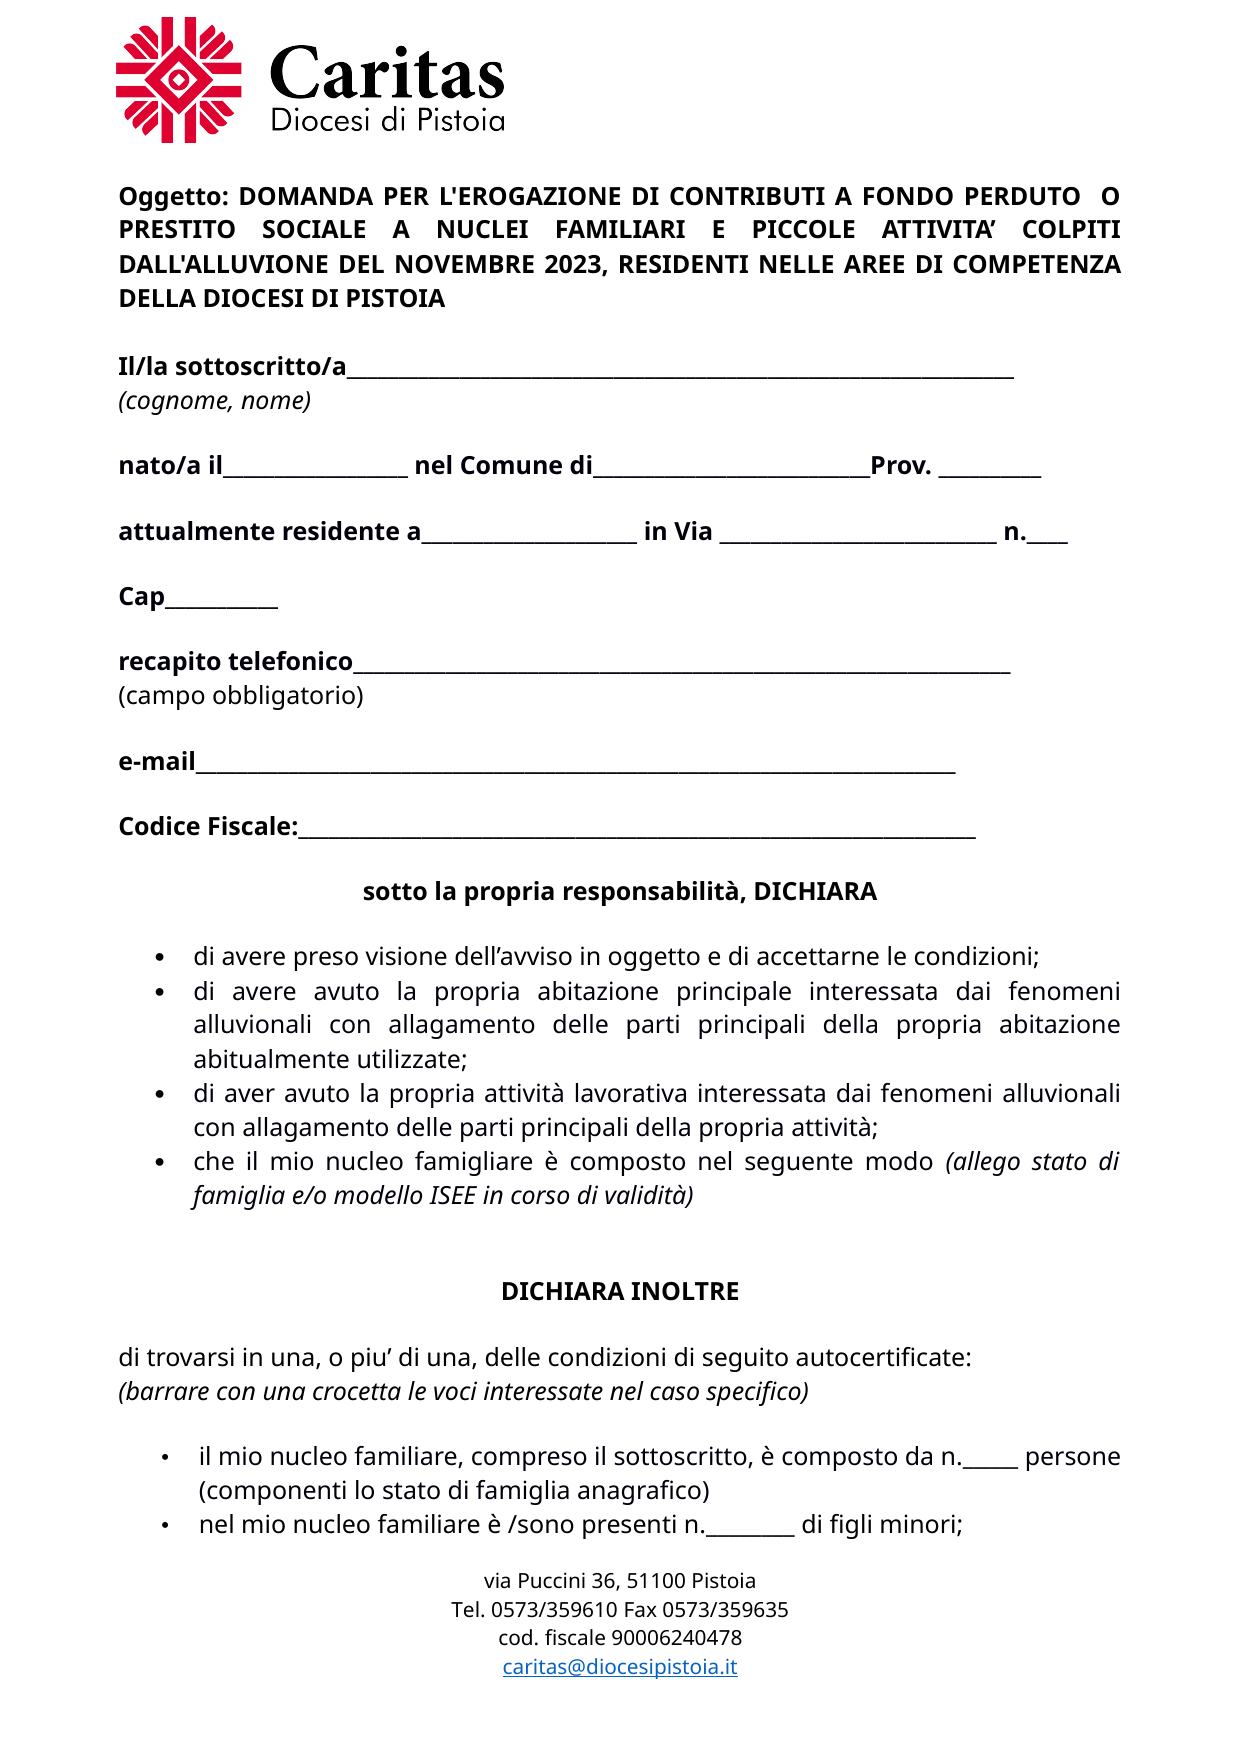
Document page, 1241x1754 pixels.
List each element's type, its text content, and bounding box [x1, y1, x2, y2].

text (cognome, nome) [118, 382, 1122, 417]
picture [81, 0, 539, 178]
list di avere avuto la propria abitazione principale interessata dai fenomeni alluvionali con allagamento delle parti principali della propria abitazione abitualmente utilizzate; [156, 973, 1122, 1075]
text DICHIARA INOLTRE [118, 1274, 1122, 1308]
text di trovarsi in una, o piu’ di una, delle condizioni di seguito autocertificate: [118, 1339, 1122, 1373]
text (campo obbligatorio) [118, 678, 1122, 712]
text recapito telefonico________________________________________________________________ [118, 644, 1122, 678]
text sotto la propria responsabilità, DICHIARA [118, 874, 1122, 908]
list di aver avuto la propria attività lavorativa interessata dai fenomeni alluvionali con allagamento delle parti principali della propria attività; [156, 1075, 1122, 1143]
text e-mail__________________________________________________________________________ [118, 743, 1122, 777]
text attualmente residente a_____________________ in Via ___________________________ n.____ [118, 513, 1122, 547]
list il mio nucleo familiare, compreso il sottoscritto, è composto da n._____ persone (componenti lo stato di famiglia anagrafico) [161, 1439, 1122, 1507]
list di avere preso visione dell’avviso in oggetto e di accettarne le condizioni; [156, 939, 1122, 973]
text Il/la sottoscritto/a_________________________________________________________________ [118, 348, 1122, 382]
text Oggetto: DOMANDA PER L'EROGAZIONE DI CONTRIBUTI A FONDO PERDUTO O PRESTITO SOCIALE A NUCLEI FAMILIARI E PICCOLE ATTIVITA’ COLPITI DALL'ALLUVIONE DEL NOVEMBRE 2023, RESIDENTI NELLE AREE DI COMPETENZA DELLA DIOCESI DI PISTOIA [118, 178, 1122, 314]
text (barrare con una crocetta le voci interessate nel caso specifico) [118, 1373, 1122, 1407]
list nel mio nucleo familiare è /sono presenti n.________ di figli minori; [161, 1507, 1122, 1541]
text Cap___________ [118, 578, 1122, 612]
list che il mio nucleo famigliare è composto nel seguente modo (allego stato di famiglia e/o modello ISEE in corso di validità) [156, 1143, 1122, 1212]
text nato/a il__________________ nel Comune di___________________________Prov. __________ [118, 448, 1122, 482]
text Codice Fiscale:__________________________________________________________________ [118, 808, 1122, 842]
